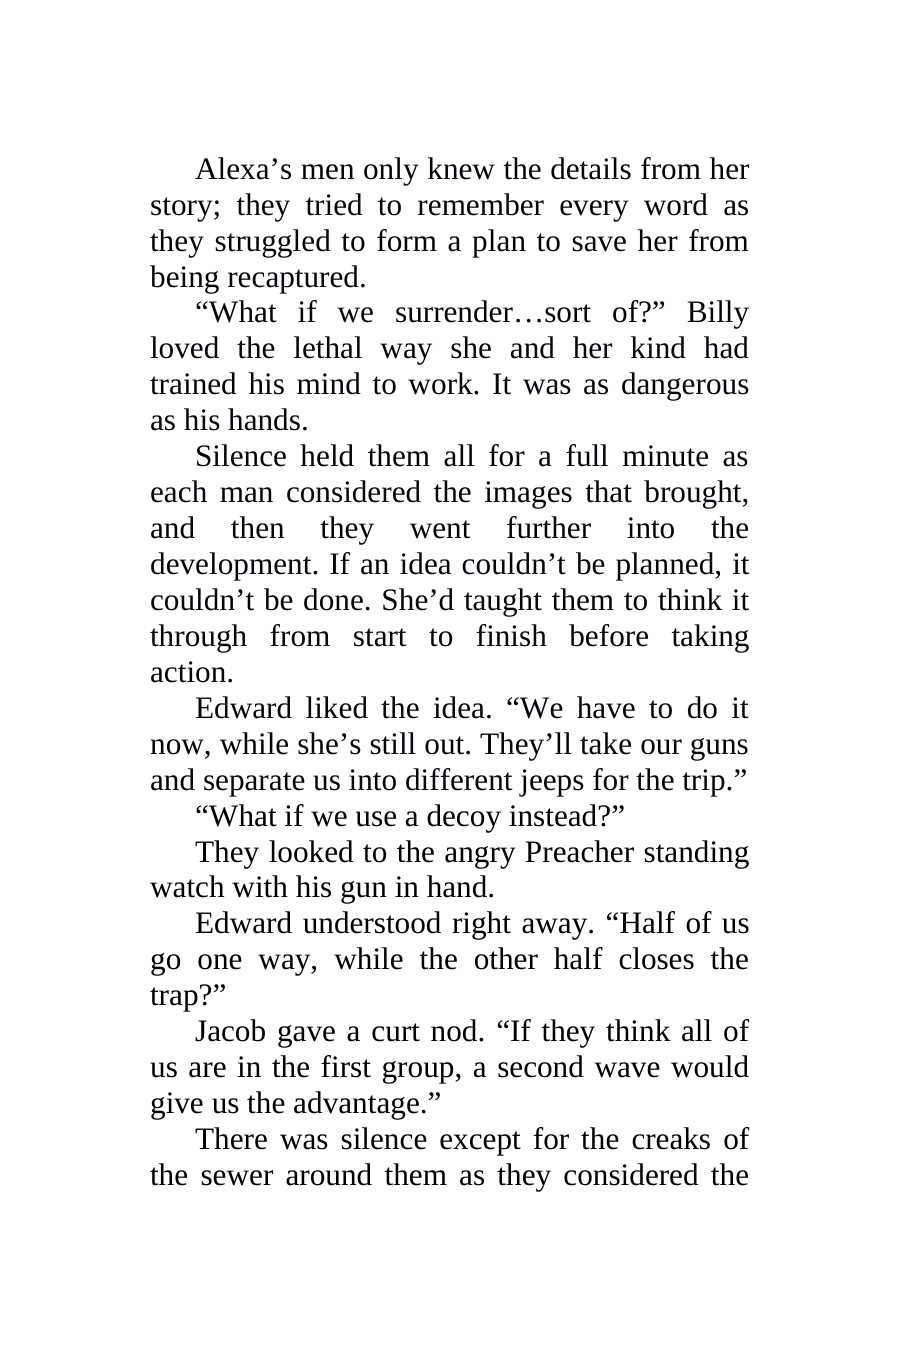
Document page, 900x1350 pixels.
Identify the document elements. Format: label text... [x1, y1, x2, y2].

text Jacob gave a curt nod. “If they think all of us are in the first group, a second wave would give us the advantage.” [150, 1012, 750, 1120]
text Alexa’s men only knew the details from her story; they tried to remember every word as they struggled to form a plan to save her from being recaptured. [150, 150, 750, 294]
text Edward liked the idea. “We have to do it now, while she’s still out. They’ll take our guns and separate us into different jeeps for the trip.” [150, 689, 750, 797]
text Silence held them all for a full minute as each man considered the images that brought, and then they went further into the development. If an idea couldn’t be planned, it couldn’t be done. She’d taught them to think it through from start to finish before taking action. [150, 437, 750, 689]
text They looked to the angry Preacher standing watch with his gun in hand. [150, 833, 750, 905]
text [150, 1120, 750, 1192]
text “What if we use a decoy instead?” [150, 797, 750, 833]
text Edward understood right away. “Half of us go one way, while the other half closes the trap?” [150, 905, 750, 1012]
text “What if we surrender…sort of?” Billy loved the lethal way she and her kind had trained his mind to work. It was as dangerous as his hands. [150, 294, 750, 437]
